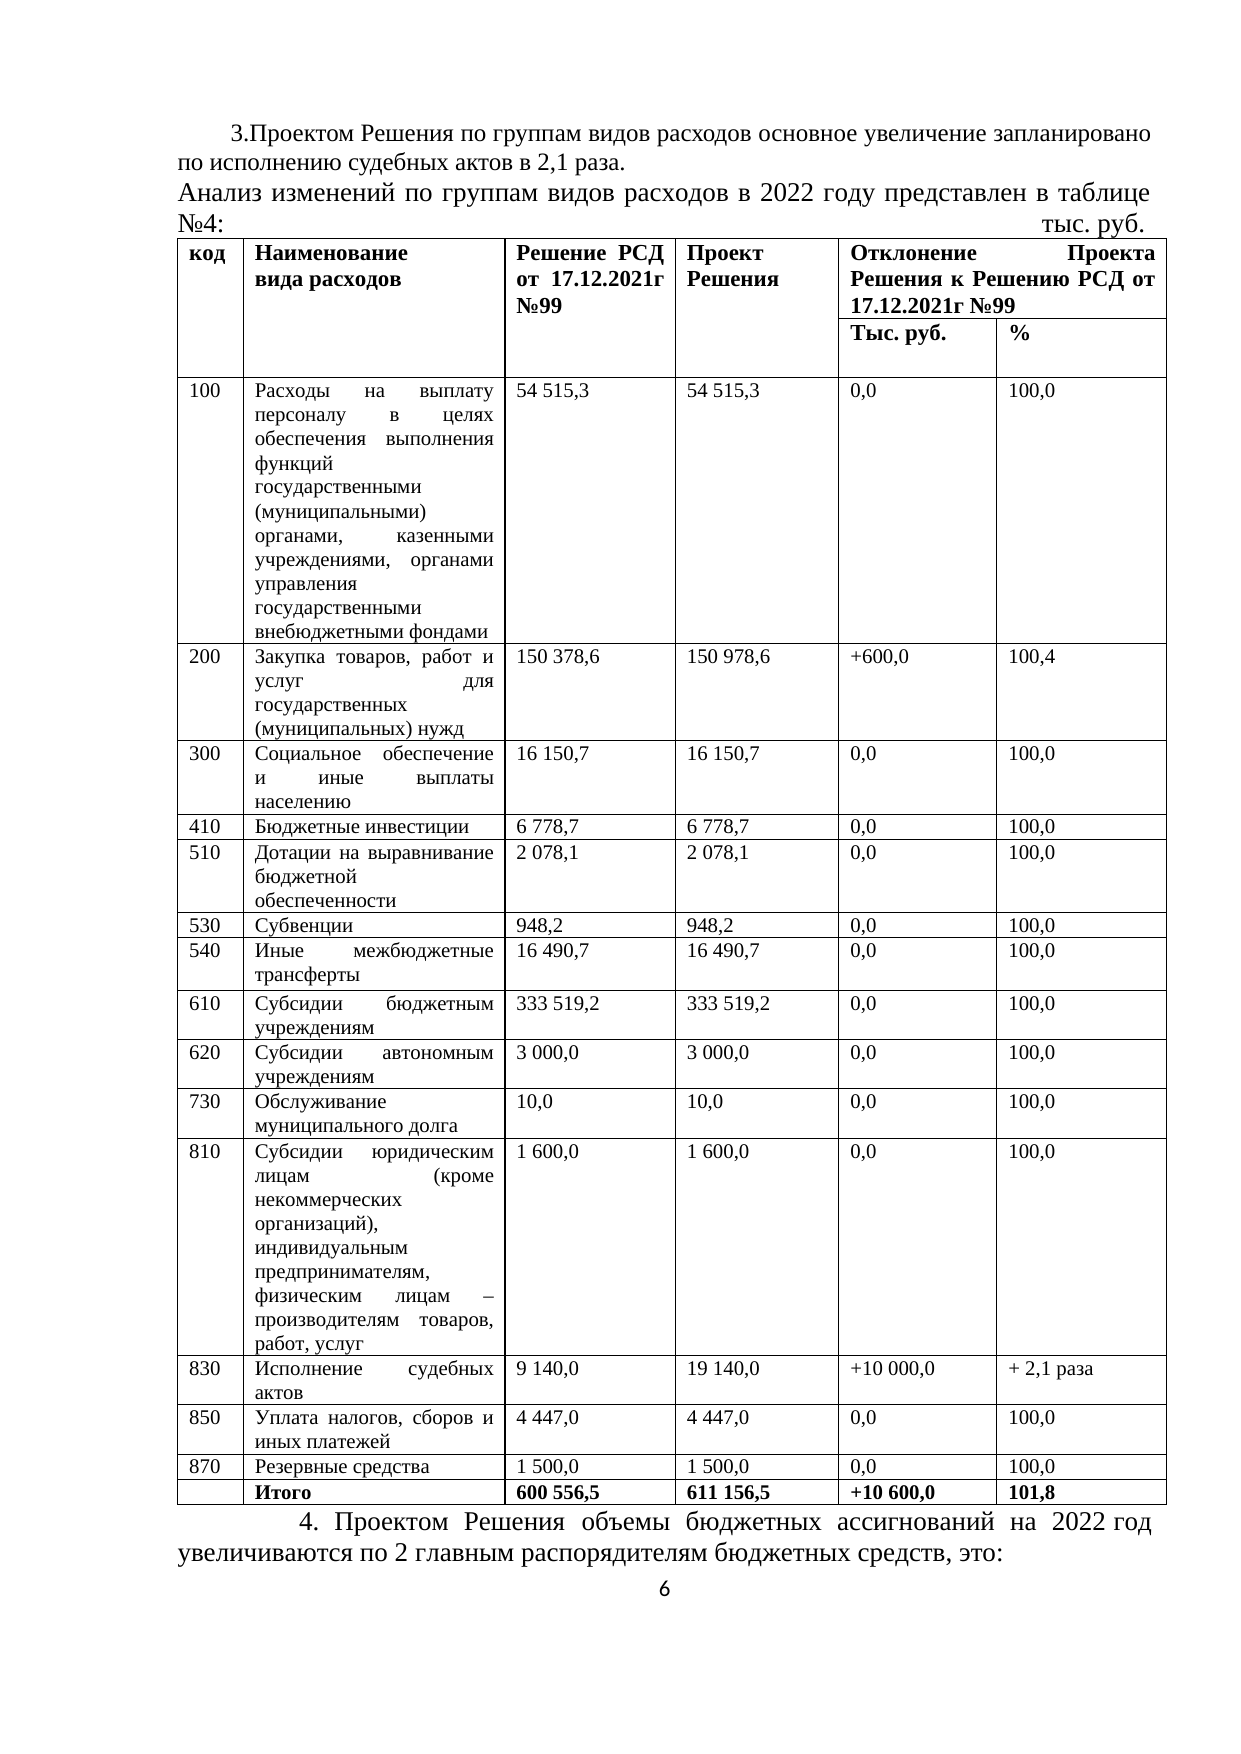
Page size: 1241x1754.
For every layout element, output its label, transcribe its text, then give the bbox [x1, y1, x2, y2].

table_cell Субсидии бюджетным учреждениям [244, 991, 504, 1039]
table_cell 870 [178, 1455, 243, 1479]
table_cell 1 500,0 [676, 1455, 838, 1479]
table_cell 510 [178, 840, 243, 912]
table_cell Дотации на выравнивание бюджетной обеспеченности [244, 840, 504, 912]
table_cell Обслуживание муниципального долга [244, 1089, 504, 1137]
table_cell 3 000,0 [506, 1040, 675, 1088]
table_cell 100,0 [997, 913, 1166, 937]
table_cell +600,0 [839, 644, 996, 740]
table_cell 100,0 [997, 1405, 1166, 1453]
table_header код [178, 239, 243, 377]
table_cell Закупка товаров, работ и услуг для государственных (муниципальных) нужд [244, 644, 504, 740]
table_cell 4 447,0 [676, 1405, 838, 1453]
table_cell 16 150,7 [676, 741, 838, 813]
table_cell 19 140,0 [676, 1356, 838, 1404]
text Анализ изменений по группам видов расходов в 2022 году представлен в таблице №4: тыс. руб. [177, 176, 1152, 238]
table_cell 100,0 [997, 1040, 1166, 1088]
table_cell 333 519,2 [506, 991, 675, 1039]
table_cell 10,0 [506, 1089, 675, 1137]
table_cell Социальное обеспечение и иные выплаты населению [244, 741, 504, 813]
table_cell 948,2 [676, 913, 838, 937]
table_cell +10 600,0 [839, 1480, 996, 1504]
table_cell 16 490,7 [676, 938, 838, 990]
table_cell Субсидии юридическим лицам (кроме некоммерческих организаций), индивидуальным предпринимателям, физическим лицам – производителям товаров, работ, услуг [244, 1139, 504, 1355]
table_cell 850 [178, 1405, 243, 1453]
table_cell 410 [178, 815, 243, 838]
table_cell 0,0 [839, 378, 996, 643]
table_cell 100,0 [997, 815, 1166, 838]
table_cell 200 [178, 644, 243, 740]
table_cell 54 515,3 [506, 378, 675, 643]
table_cell Субвенции [244, 913, 504, 937]
table_cell 0,0 [839, 840, 996, 912]
table_cell 333 519,2 [676, 991, 838, 1039]
table_cell 0,0 [839, 991, 996, 1039]
text 4. Проектом Решения объемы бюджетных ассигнований на 2022 год увеличиваются по 2 главным распорядителям бюджетных средств, это: [177, 1505, 1152, 1567]
table_cell 100,0 [997, 840, 1166, 912]
text 3.Проектом Решения по группам видов расходов основное увеличение запланировано по исполнению судебных актов в 2,1 раза. [177, 118, 1152, 176]
table_cell % [997, 319, 1166, 377]
table_cell Расходы на выплату персоналу в целях обеспечения выполнения функций государственными (муниципальными) органами, казенными учреждениями, органами управления государственными внебюджетными фондами [244, 378, 504, 643]
table_cell 100,0 [997, 1089, 1166, 1137]
table_header Решение РСД от 17.12.2021г №99 [506, 239, 675, 377]
table_cell 0,0 [839, 1089, 996, 1137]
table_cell 100,0 [997, 1139, 1166, 1355]
table_cell 100,0 [997, 991, 1166, 1039]
table_cell 830 [178, 1356, 243, 1404]
table_cell 54 515,3 [676, 378, 838, 643]
table_cell 6 778,7 [506, 815, 675, 838]
table_cell 620 [178, 1040, 243, 1088]
table_cell 540 [178, 938, 243, 990]
table_cell 600 556,5 [506, 1480, 675, 1504]
table_cell 1 600,0 [676, 1139, 838, 1355]
table_cell 3 000,0 [676, 1040, 838, 1088]
table_cell Бюджетные инвестиции [244, 815, 504, 838]
table_cell 810 [178, 1139, 243, 1355]
table_cell 2 078,1 [676, 840, 838, 912]
table_cell 0,0 [839, 913, 996, 937]
table_header Отклонение Проекта Решения к Решению РСД от 17.12.2021г №99 [839, 239, 1166, 318]
table_cell 6 778,7 [676, 815, 838, 838]
table_cell 100,0 [997, 378, 1166, 643]
table_cell 101,8 [997, 1480, 1166, 1504]
table_cell 0,0 [839, 1405, 996, 1453]
table_header Наименование вида расходов [244, 239, 504, 377]
table_cell Резервные средства [244, 1455, 504, 1479]
table_cell Субсидии автономным учреждениям [244, 1040, 504, 1088]
table_cell Тыс. руб. [839, 319, 996, 377]
table_cell 0,0 [839, 741, 996, 813]
table_cell 610 [178, 991, 243, 1039]
table_cell 16 490,7 [506, 938, 675, 990]
table_cell 9 140,0 [506, 1356, 675, 1404]
table_cell 1 500,0 [506, 1455, 675, 1479]
table_cell 611 156,5 [676, 1480, 838, 1504]
table_cell Уплата налогов, сборов и иных платежей [244, 1405, 504, 1453]
table_cell 0,0 [839, 1455, 996, 1479]
table_cell 100,0 [997, 1455, 1166, 1479]
table_cell 0,0 [839, 815, 996, 838]
table_cell Исполнение судебных актов [244, 1356, 504, 1404]
table_cell 100,0 [997, 741, 1166, 813]
table_cell 100 [178, 378, 243, 643]
table_cell 150 978,6 [676, 644, 838, 740]
table_cell +10 000,0 [839, 1356, 996, 1404]
table_cell 1 600,0 [506, 1139, 675, 1355]
table_cell 150 378,6 [506, 644, 675, 740]
table_cell [178, 1480, 243, 1504]
table_cell 10,0 [676, 1089, 838, 1137]
table_cell + 2,1 раза [997, 1356, 1166, 1404]
table_cell 100,4 [997, 644, 1166, 740]
table_cell 948,2 [506, 913, 675, 937]
table_cell 4 447,0 [506, 1405, 675, 1453]
table_cell 2 078,1 [506, 840, 675, 912]
table_cell 530 [178, 913, 243, 937]
table_cell Итого [244, 1480, 504, 1504]
table_cell 300 [178, 741, 243, 813]
table_cell 0,0 [839, 1139, 996, 1355]
table_cell Иные межбюджетные трансферты [244, 938, 504, 990]
table_cell 100,0 [997, 938, 1166, 990]
table_cell 0,0 [839, 938, 996, 990]
table_header Проект Решения [676, 239, 838, 377]
table_cell 0,0 [839, 1040, 996, 1088]
table_cell 730 [178, 1089, 243, 1137]
table_cell 16 150,7 [506, 741, 675, 813]
